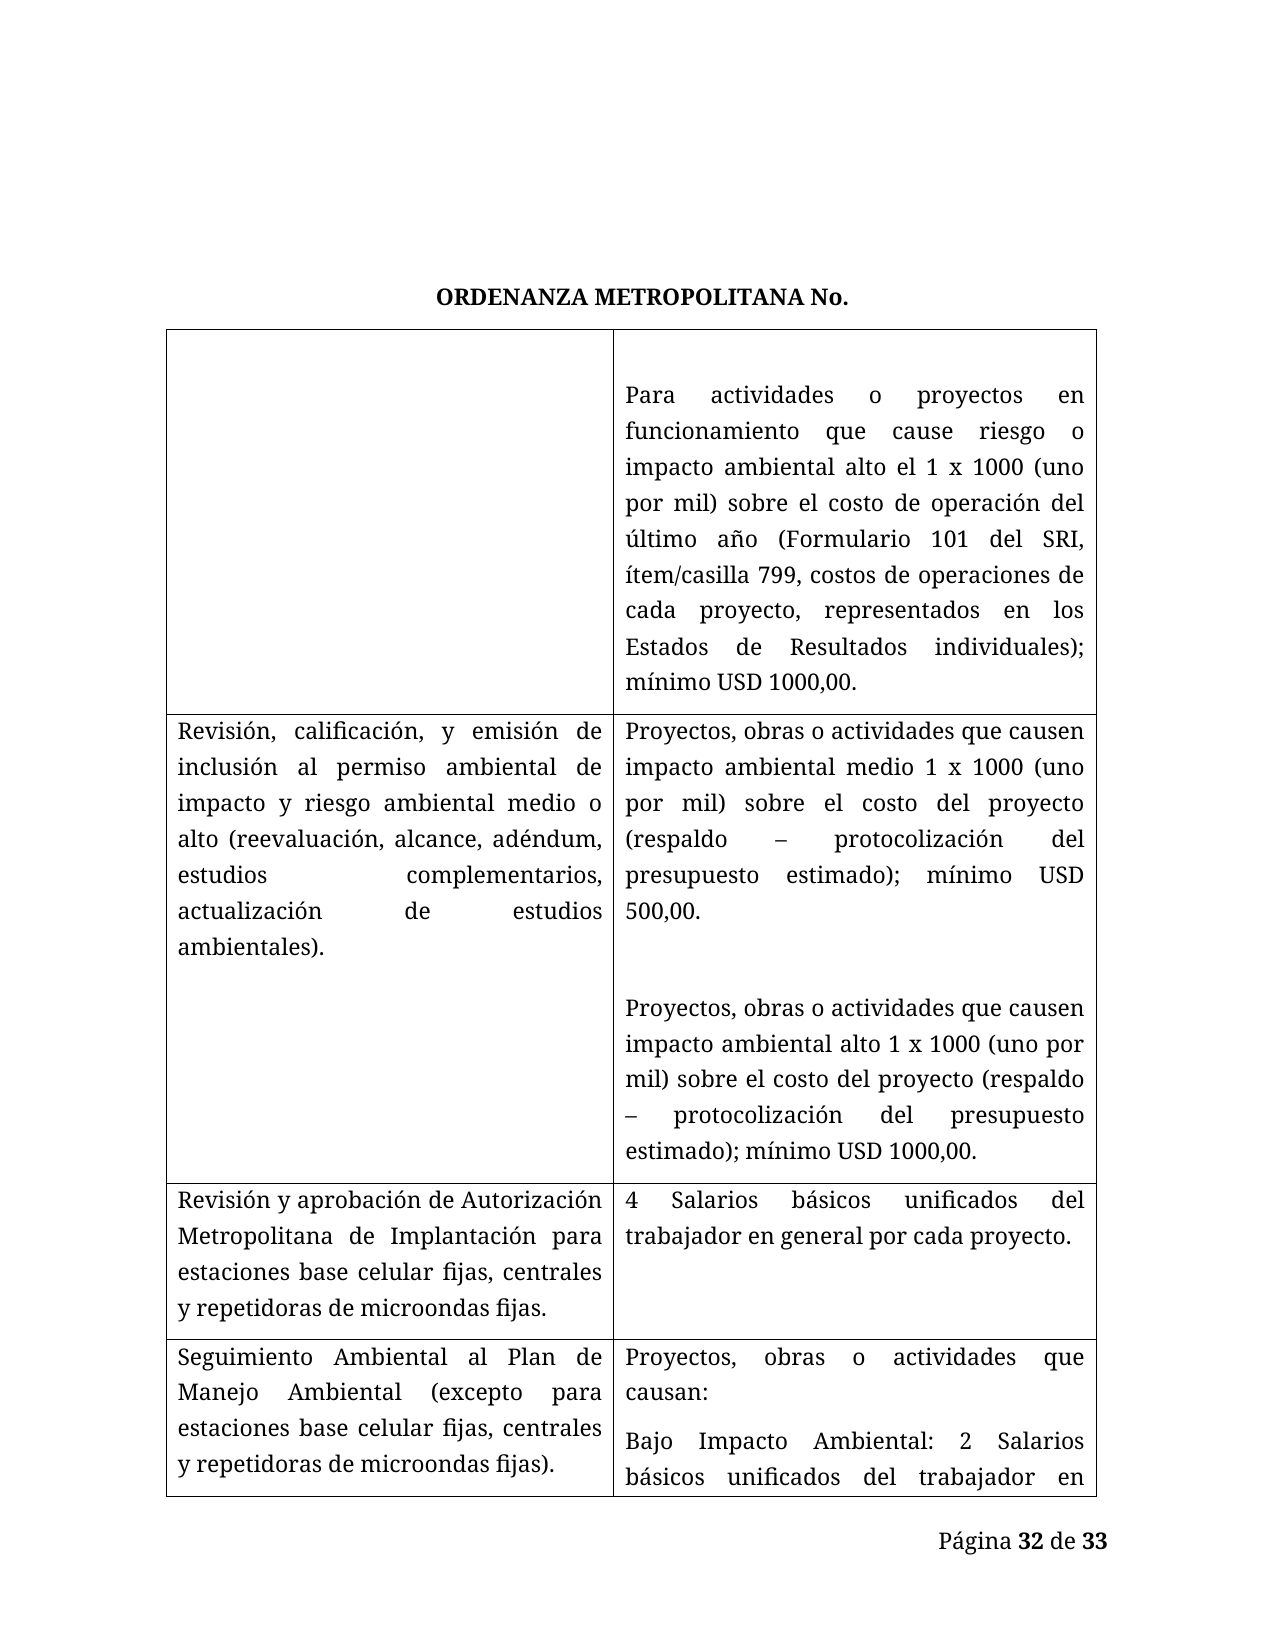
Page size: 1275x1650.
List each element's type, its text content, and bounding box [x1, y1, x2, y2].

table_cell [167, 330, 613, 714]
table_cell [614, 330, 1096, 714]
table_cell Proyectos, obras o actividades que causen impacto ambiental medio 1 x 1000 (uno por mil) sobre el costo del proyecto (respaldo – protocolización del presupuesto estimado); mínimo USD 500,00. Proyectos, obras o actividades que causen impacto ambiental alto 1 x 1000 (uno por mil) sobre el costo del proyecto (respaldo – protocolización del presupuesto estimado); mínimo USD 1000,00. [614, 715, 1096, 1183]
table_cell Revisión, calificación, y emisión de inclusión al permiso ambiental de impacto y riesgo ambiental medio o alto (reevaluación, alcance, adéndum, estudios complementarios, actualización de estudios ambientales). [167, 715, 613, 1183]
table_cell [167, 1340, 613, 1496]
table_cell Revisión y aprobación de Autorización Metropolitana de Implantación para estaciones base celular fijas, centrales y repetidoras de microondas fijas. [167, 1184, 613, 1339]
table_cell 4 Salarios básicos unificados del trabajador en general por cada proyecto. [614, 1184, 1096, 1339]
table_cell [614, 1340, 1096, 1496]
